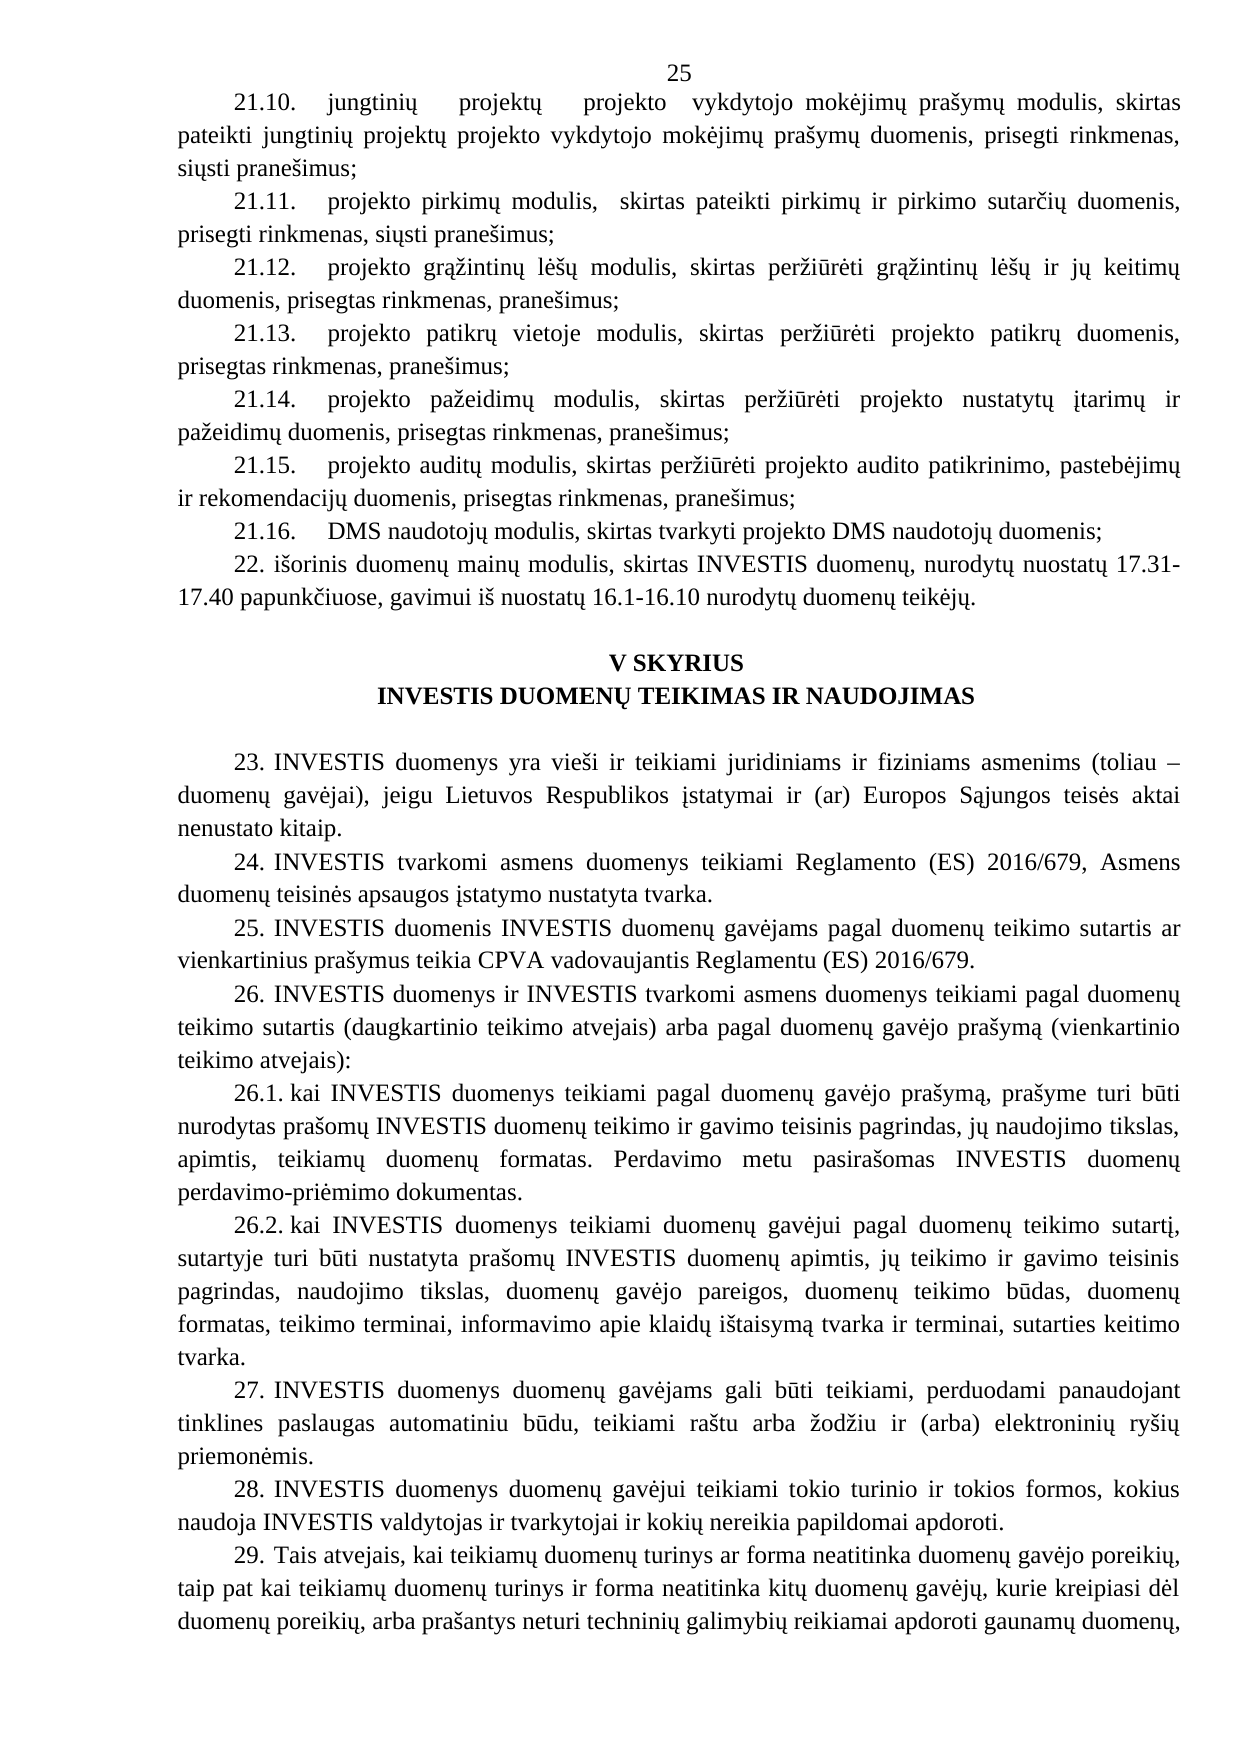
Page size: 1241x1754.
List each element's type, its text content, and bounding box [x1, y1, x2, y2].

list INVESTIS tvarkomi asmens duomenys teikiami Reglamento (ES) 2016/679, Asmens duomenų teisinės apsaugos įstatymo nustatyta tvarka. [177, 847, 1181, 908]
list projekto pirkimų modulis, skirtas pateikti pirkimų ir pirkimo sutarčių duomenis, prisegti rinkmenas, siųsti pranešimus; [177, 186, 1181, 248]
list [177, 1540, 1181, 1635]
list INVESTIS duomenys ir INVESTIS tvarkomi asmens duomenys teikiami pagal duomenų teikimo sutartis (daugkartinio teikimo atvejais) arba pagal duomenų gavėjo prašymą (vienkartinio teikimo atvejais): [177, 979, 1181, 1073]
list DMS naudotojų modulis, skirtas tvarkyti projekto DMS naudotojų duomenis; [177, 516, 1181, 545]
list projekto patikrų vietoje modulis, skirtas peržiūrėti projekto patikrų duomenis, prisegtas rinkmenas, pranešimus; [177, 318, 1181, 380]
list kai INVESTIS duomenys teikiami duomenų gavėjui pagal duomenų teikimo sutartį, sutartyje turi būti nustatyta prašomų INVESTIS duomenų apimtis, jų teikimo ir gavimo teisinis pagrindas, naudojimo tikslas, duomenų gavėjo pareigos, duomenų teikimo būdas, duomenų formatas, teikimo terminai, informavimo apie klaidų ištaisymą tvarka ir terminai, sutarties keitimo tvarka. [177, 1210, 1181, 1371]
list INVESTIS duomenys duomenų gavėjams gali būti teikiami, perduodami panaudojant tinklines paslaugas automatiniu būdu, teikiami raštu arba žodžiu ir (arba) elektroninių ryšių priemonėmis. [177, 1375, 1181, 1470]
list išorinis duomenų mainų modulis, skirtas INVESTIS duomenų, nurodytų nuostatų 17.31-17.40 papunkčiuose, gavimui iš nuostatų 16.1-16.10 nurodytų duomenų teikėjų. [177, 549, 1181, 611]
list INVESTIS duomenis INVESTIS duomenų gavėjams pagal duomenų teikimo sutartis ar vienkartinius prašymus teikia CPVA vadovaujantis Reglamentu (ES) 2016/679. [177, 913, 1181, 974]
list INVESTIS duomenys duomenų gavėjui teikiami tokio turinio ir tokios formos, kokius naudoja INVESTIS valdytojas ir tvarkytojai ir kokių nereikia papildomai apdoroti. [177, 1474, 1181, 1536]
list jungtinių projektų projekto vykdytojo mokėjimų prašymų modulis, skirtas pateikti jungtinių projektų projekto vykdytojo mokėjimų prašymų duomenis, prisegti rinkmenas, siųsti pranešimus; [177, 87, 1181, 182]
text V SKYRIUS [171, 648, 1181, 677]
list projekto auditų modulis, skirtas peržiūrėti projekto audito patikrinimo, pastebėjimų ir rekomendacijų duomenis, prisegtas rinkmenas, pranešimus; [177, 450, 1181, 512]
list kai INVESTIS duomenys teikiami pagal duomenų gavėjo prašymą, prašyme turi būti nurodytas prašomų INVESTIS duomenų teikimo ir gavimo teisinis pagrindas, jų naudojimo tikslas, apimtis, teikiamų duomenų formatas. Perdavimo metu pasirašomas INVESTIS duomenų perdavimo-priėmimo dokumentas. [177, 1078, 1181, 1206]
list projekto grąžintinų lėšų modulis, skirtas peržiūrėti grąžintinų lėšų ir jų keitimų duomenis, prisegtas rinkmenas, pranešimus; [177, 252, 1181, 314]
list INVESTIS duomenys yra vieši ir teikiami juridiniams ir fiziniams asmenims (toliau – duomenų gavėjai), jeigu Lietuvos Respublikos įstatymai ir (ar) Europos Sąjungos teisės aktai nenustato kitaip. [177, 747, 1181, 842]
list projekto pažeidimų modulis, skirtas peržiūrėti projekto nustatytų įtarimų ir pažeidimų duomenis, prisegtas rinkmenas, pranešimus; [177, 384, 1181, 446]
text INVESTIS DUOMENŲ TEIKIMAS IR NAUDOJIMAS [171, 681, 1181, 710]
